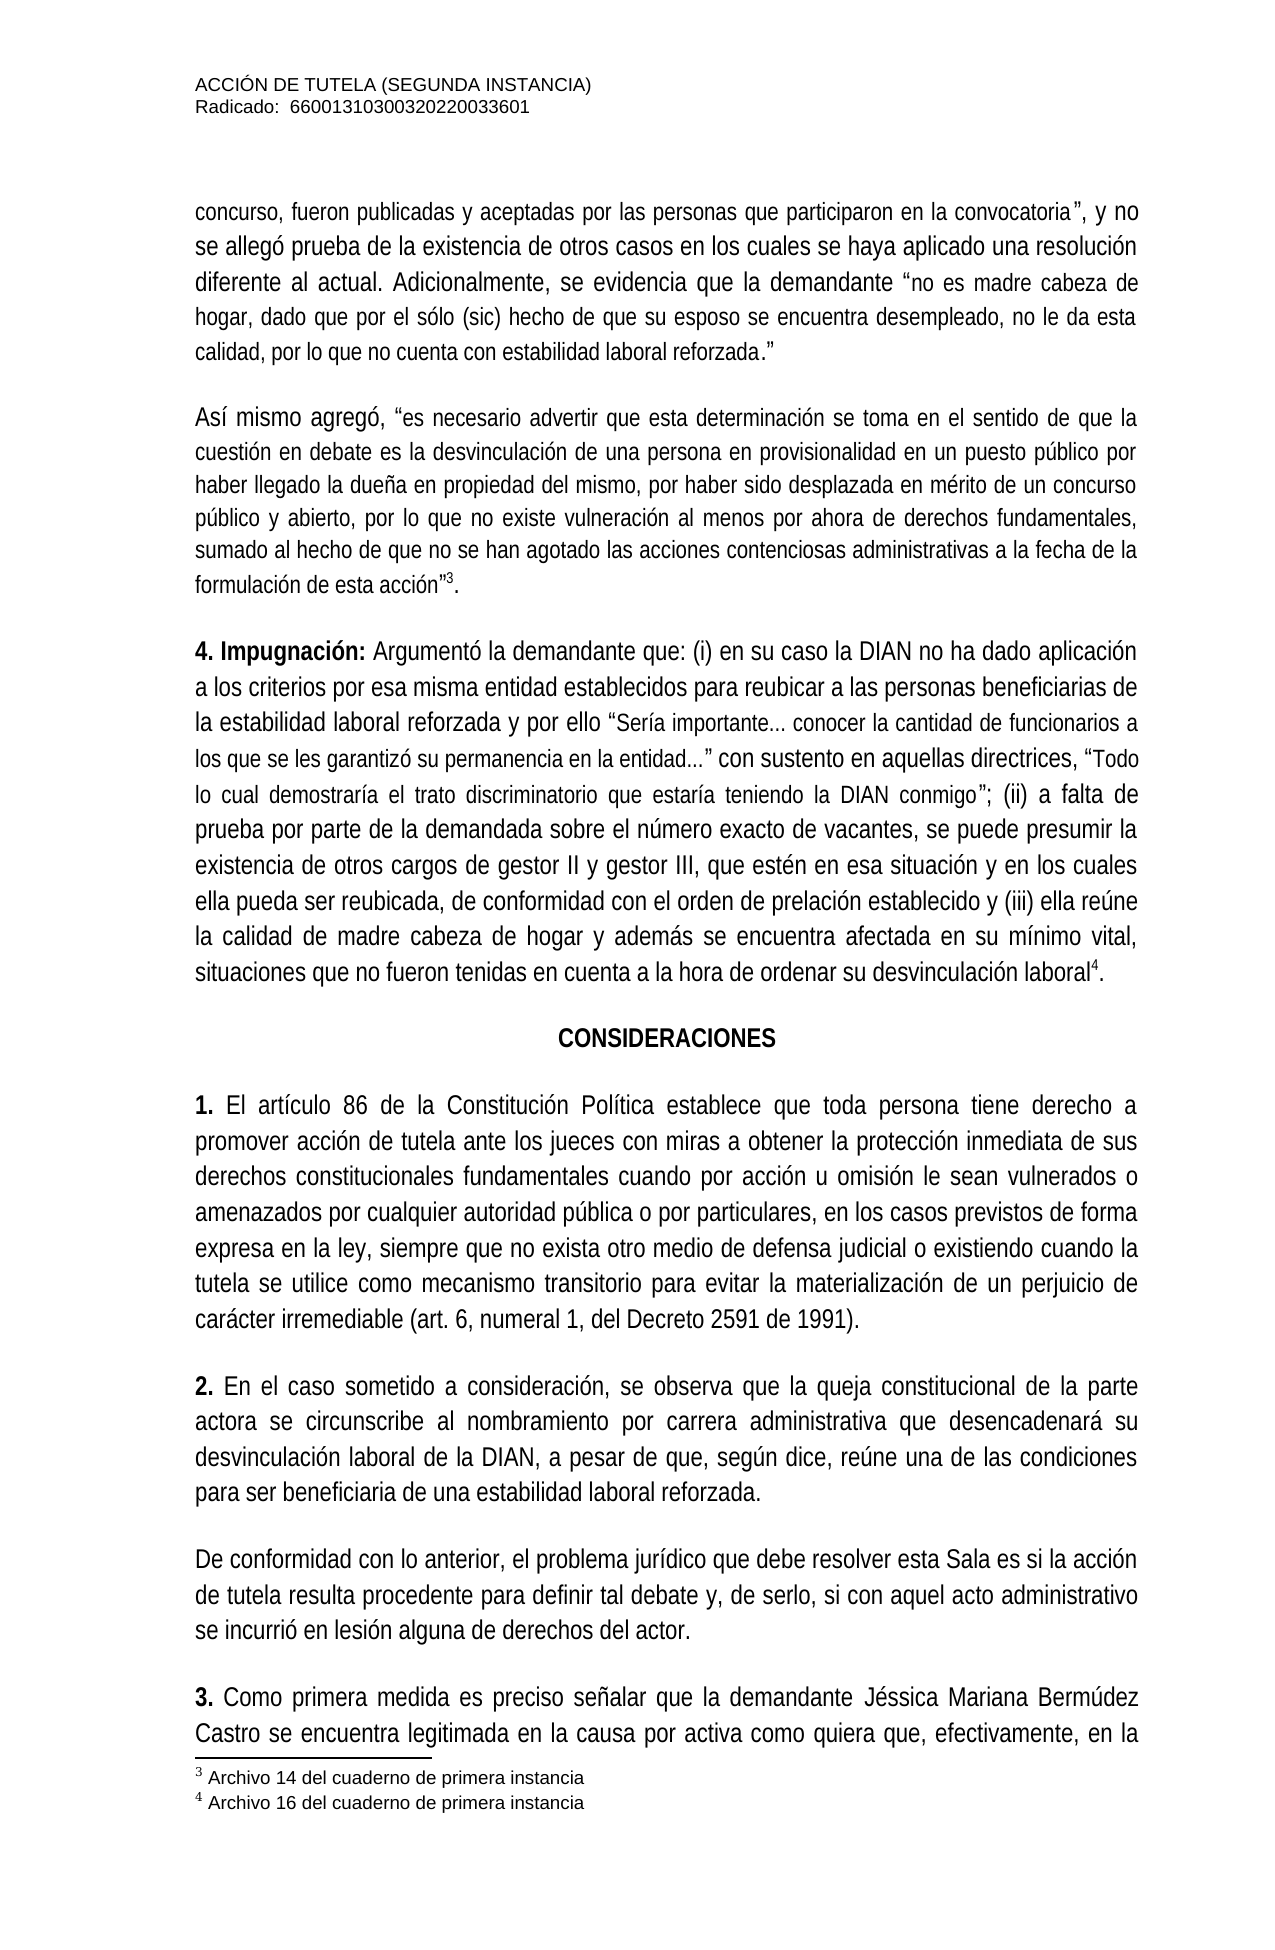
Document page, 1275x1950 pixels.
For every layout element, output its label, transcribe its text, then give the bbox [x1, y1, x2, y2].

text CONSIDERACIONES [195, 1023, 1139, 1054]
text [195, 195, 1139, 366]
text 2. En el caso sometido a consideración, se observa que la queja constitucional de la parte actora se circunscribe al nombramiento por carrera administrativa que desencadenará su desvinculación laboral de la DIAN, a pesar de que, según dice, reúne una de las condiciones para ser beneficiaria de una estabilidad laboral reforzada. [195, 1370, 1139, 1508]
text 4. Impugnación: Argumentó la demandante que: (i) en su caso la DIAN no ha dado aplicación a los criterios por esa misma entidad establecidos para reubicar a las personas beneficiarias de la estabilidad laboral reforzada y por ello “Sería importante... conocer la cantidad de funcionarios a los que se les garantizó su permanencia en la entidad...” con sustento en aquellas directrices, “Todo lo cual demostraría el trato discriminatorio que estaría teniendo la DIAN conmigo”; (ii) a falta de prueba por parte de la demandada sobre el número exacto de vacantes, se puede presumir la existencia de otros cargos de gestor II y gestor III, que estén en esa situación y en los cuales ella pueda ser reubicada, de conformidad con el orden de prelación establecido y (iii) ella reúne la calidad de madre cabeza de hogar y además se encuentra afectada en su mínimo vital, situaciones que no fueron tenidas en cuenta a la hora de ordenar su desvinculación laboral. [195, 635, 1139, 987]
text 1. El artículo 86 de la Constitución Política establece que toda persona tiene derecho a promover acción de tutela ante los jueces con miras a obtener la protección inmediata de sus derechos constitucionales fundamentales cuando por acción u omisión le sean vulnerados o amenazados por cualquier autoridad pública o por particulares, en los casos previstos de forma expresa en la ley, siempre que no exista otro medio de defensa judicial o existiendo cuando la tutela se utilice como mecanismo transitorio para evitar la materialización de un perjuicio de carácter irremediable (art. 6, numeral 1, del Decreto 2591 de 1991). [195, 1089, 1139, 1334]
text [195, 1681, 1139, 1748]
text De conformidad con lo anterior, el problema jurídico que debe resolver esta Sala es si la acción de tutela resulta procedente para definir tal debate y, de serlo, si con aquel acto administrativo se incurrió en lesión alguna de derechos del actor. [195, 1543, 1139, 1646]
text Así mismo agregó, “es necesario advertir que esta determinación se toma en el sentido de que la cuestión en debate es la desvinculación de una persona en provisionalidad en un puesto público por haber llegado la dueña en propiedad del mismo, por haber sido desplazada en mérito de un concurso público y abierto, por lo que no existe vulneración al menos por ahora de derechos fundamentales, sumado al hecho de que no se han agotado las acciones contenciosas administrativas a la fecha de la formulación de esta acción”. [195, 401, 1139, 600]
